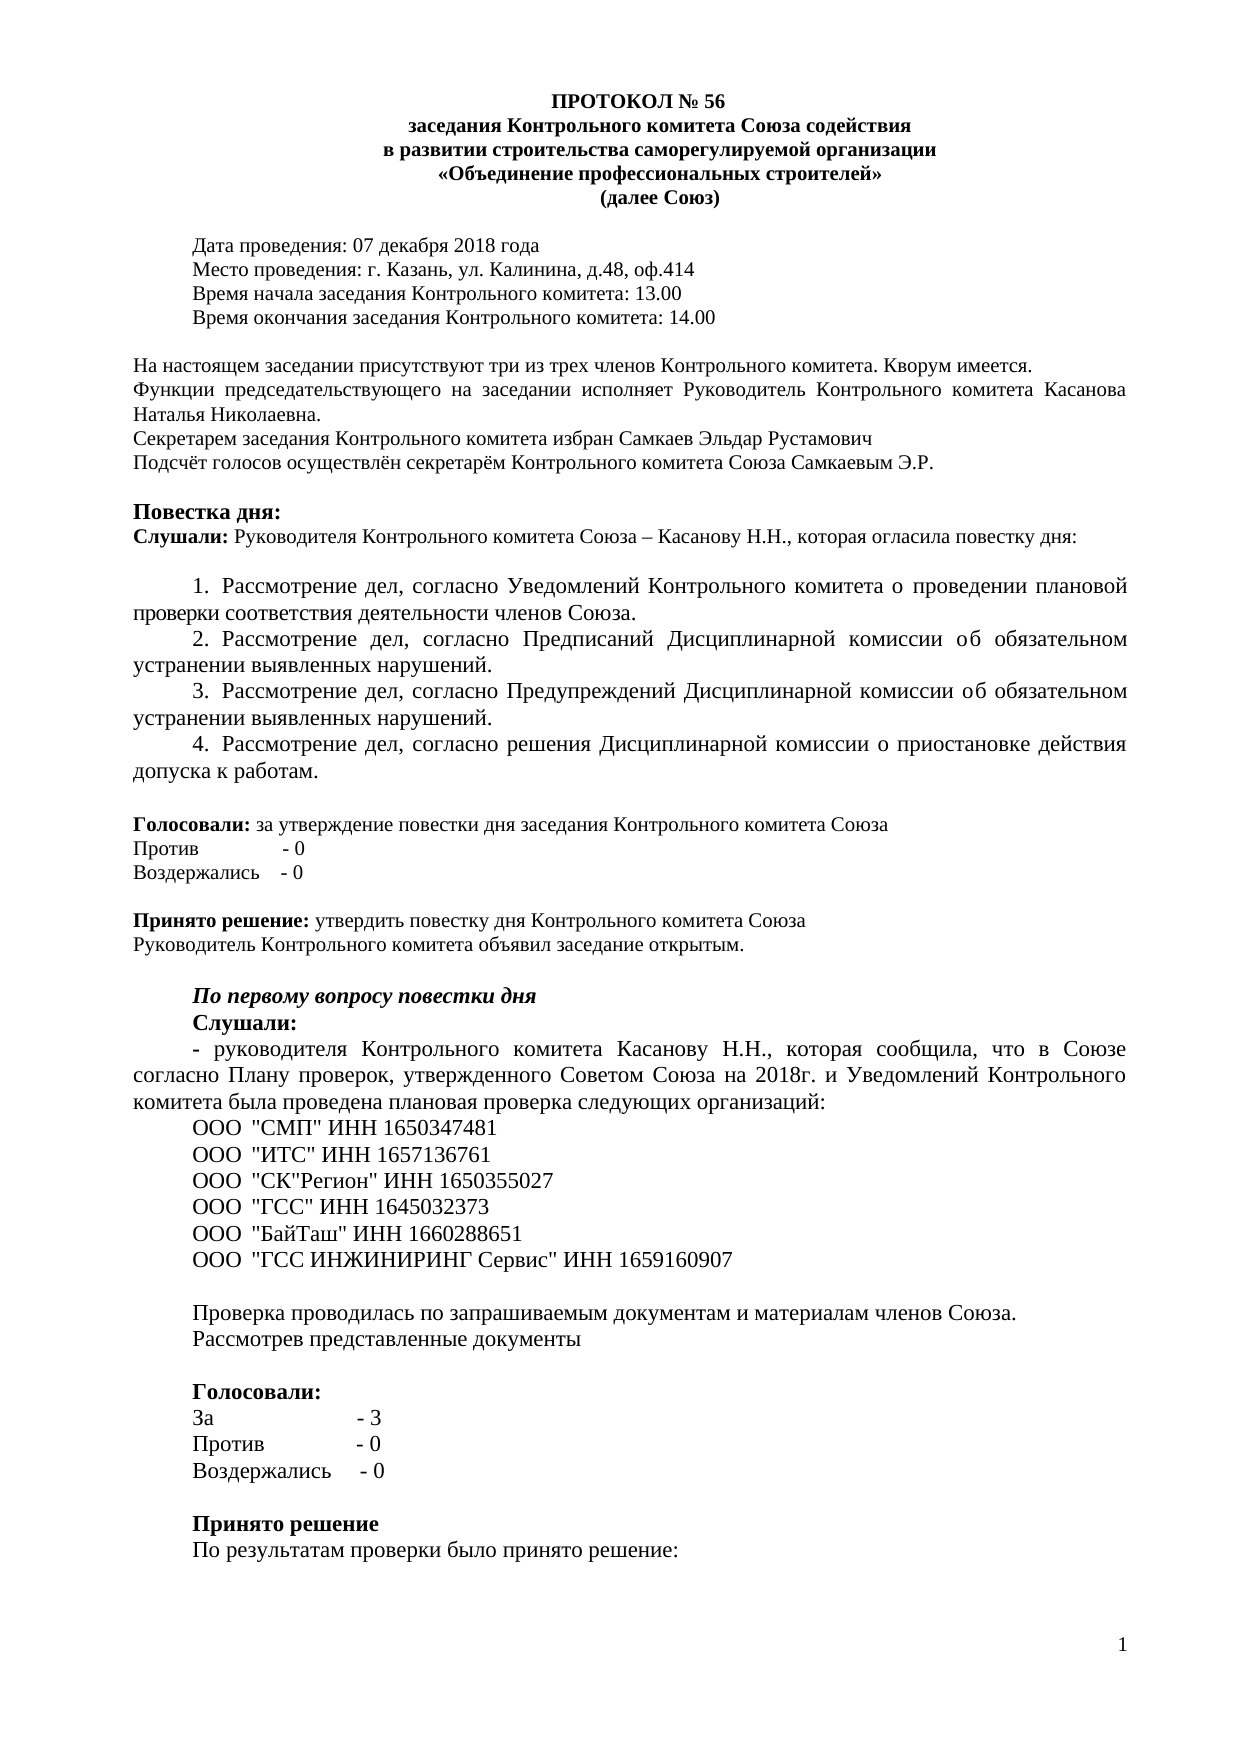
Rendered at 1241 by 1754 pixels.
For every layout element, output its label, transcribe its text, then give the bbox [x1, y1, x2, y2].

text Место проведения: г. Казань, ул. Калинина, д.48, оф.414 [133, 257, 1128, 281]
text Воздержались - 0 [133, 860, 1128, 884]
text Время начала заседания Контрольного комитета: 13.00 [133, 281, 1128, 305]
text Секретарем заседания Контрольного комитета избран Самкаев Эльдар Рустамович [133, 426, 1128, 449]
list Рассмотрение дел, согласно Предписаний Дисциплинарной комиссии об обязательном устранении выявленных нарушений. [133, 625, 1128, 678]
text По результатам проверки было принято решение: [133, 1536, 1128, 1562]
text Воздержались - 0 [133, 1457, 1128, 1483]
text Против - 0 [133, 1431, 1128, 1457]
text ООО "ГСС" ИНН 1645032373 [133, 1193, 1128, 1220]
text Проверка проводилась по запрашиваемым документам и материалам членов Союза. [133, 1299, 1128, 1325]
text Время окончания заседания Контрольного комитета: 14.00 [133, 305, 1128, 329]
text ПРОТОКОЛ № 56 [133, 89, 1128, 113]
text ООО "БайТаш" ИНН 1660288651 [133, 1220, 1128, 1246]
text Руководитель Контрольного комитета объявил заседание открытым. [133, 932, 1128, 956]
text ООО "СМП" ИНН 1650347481 [133, 1114, 1128, 1141]
text ООО "СК"Регион" ИНН 1650355027 [133, 1167, 1128, 1193]
text Принято решение [133, 1509, 1128, 1536]
text в развитии строительства саморегулируемой организации [133, 137, 1128, 161]
text За - 3 [133, 1404, 1128, 1431]
text ООО "ГСС ИНЖИНИРИНГ Сервис" ИНН 1659160907 [133, 1246, 1128, 1272]
text - руководителя Контрольного комитета Касанову Н.Н., которая сообщила, что в Союзе согласно Плану проверок, утвержденного Советом Союза на 2018г. и Уведомлений Контрольного комитета была проведена плановая проверка следующих организаций: [133, 1035, 1128, 1114]
text Принято решение: утвердить повестку дня Контрольного комитета Союза [133, 908, 1128, 932]
text (далее Союз) [133, 185, 1128, 209]
text Рассмотрев представленные документы [133, 1325, 1128, 1351]
text Против - 0 [133, 836, 1128, 860]
list Рассмотрение дел, согласно Предупреждений Дисциплинарной комиссии об обязательном устранении выявленных нарушений. [133, 678, 1128, 730]
text Подсчёт голосов осуществлён секретарём Контрольного комитета Союза Самкаевым Э.Р. [133, 449, 1128, 474]
text «Объединение профессиональных строителей» [133, 161, 1128, 185]
text Повестка дня: [133, 498, 1128, 524]
text Функции председательствующего на заседании исполняет Руководитель Контрольного комитета Касанова Наталья Николаевна. [133, 377, 1128, 426]
list Рассмотрение дел, согласно решения Дисциплинарной комиссии о приостановке действия допуска к работам. [133, 730, 1128, 783]
text ООО "ИТС" ИНН 1657136761 [133, 1141, 1128, 1167]
list Рассмотрение дел, согласно Уведомлений Контрольного комитета о проведении плановой проверки соответствия деятельности членов Союза. [133, 572, 1128, 625]
text Слушали: [133, 1009, 1128, 1035]
text По первому вопросу повестки дня [133, 982, 1128, 1009]
text На настоящем заседании присутствуют три из трех членов Контрольного комитета. Кворум имеется. [133, 353, 1128, 377]
text заседания Контрольного комитета Союза содействия [133, 113, 1128, 137]
text Дата проведения: 07 декабря 2018 года [133, 233, 1128, 257]
text Слушали: Руководителя Контрольного комитета Союза – Касанову Н.Н., которая огласила повестку дня: [133, 524, 1128, 548]
text Голосовали: [133, 1378, 1128, 1404]
text Голосовали: за утверждение повестки дня заседания Контрольного комитета Союза [133, 812, 1128, 836]
